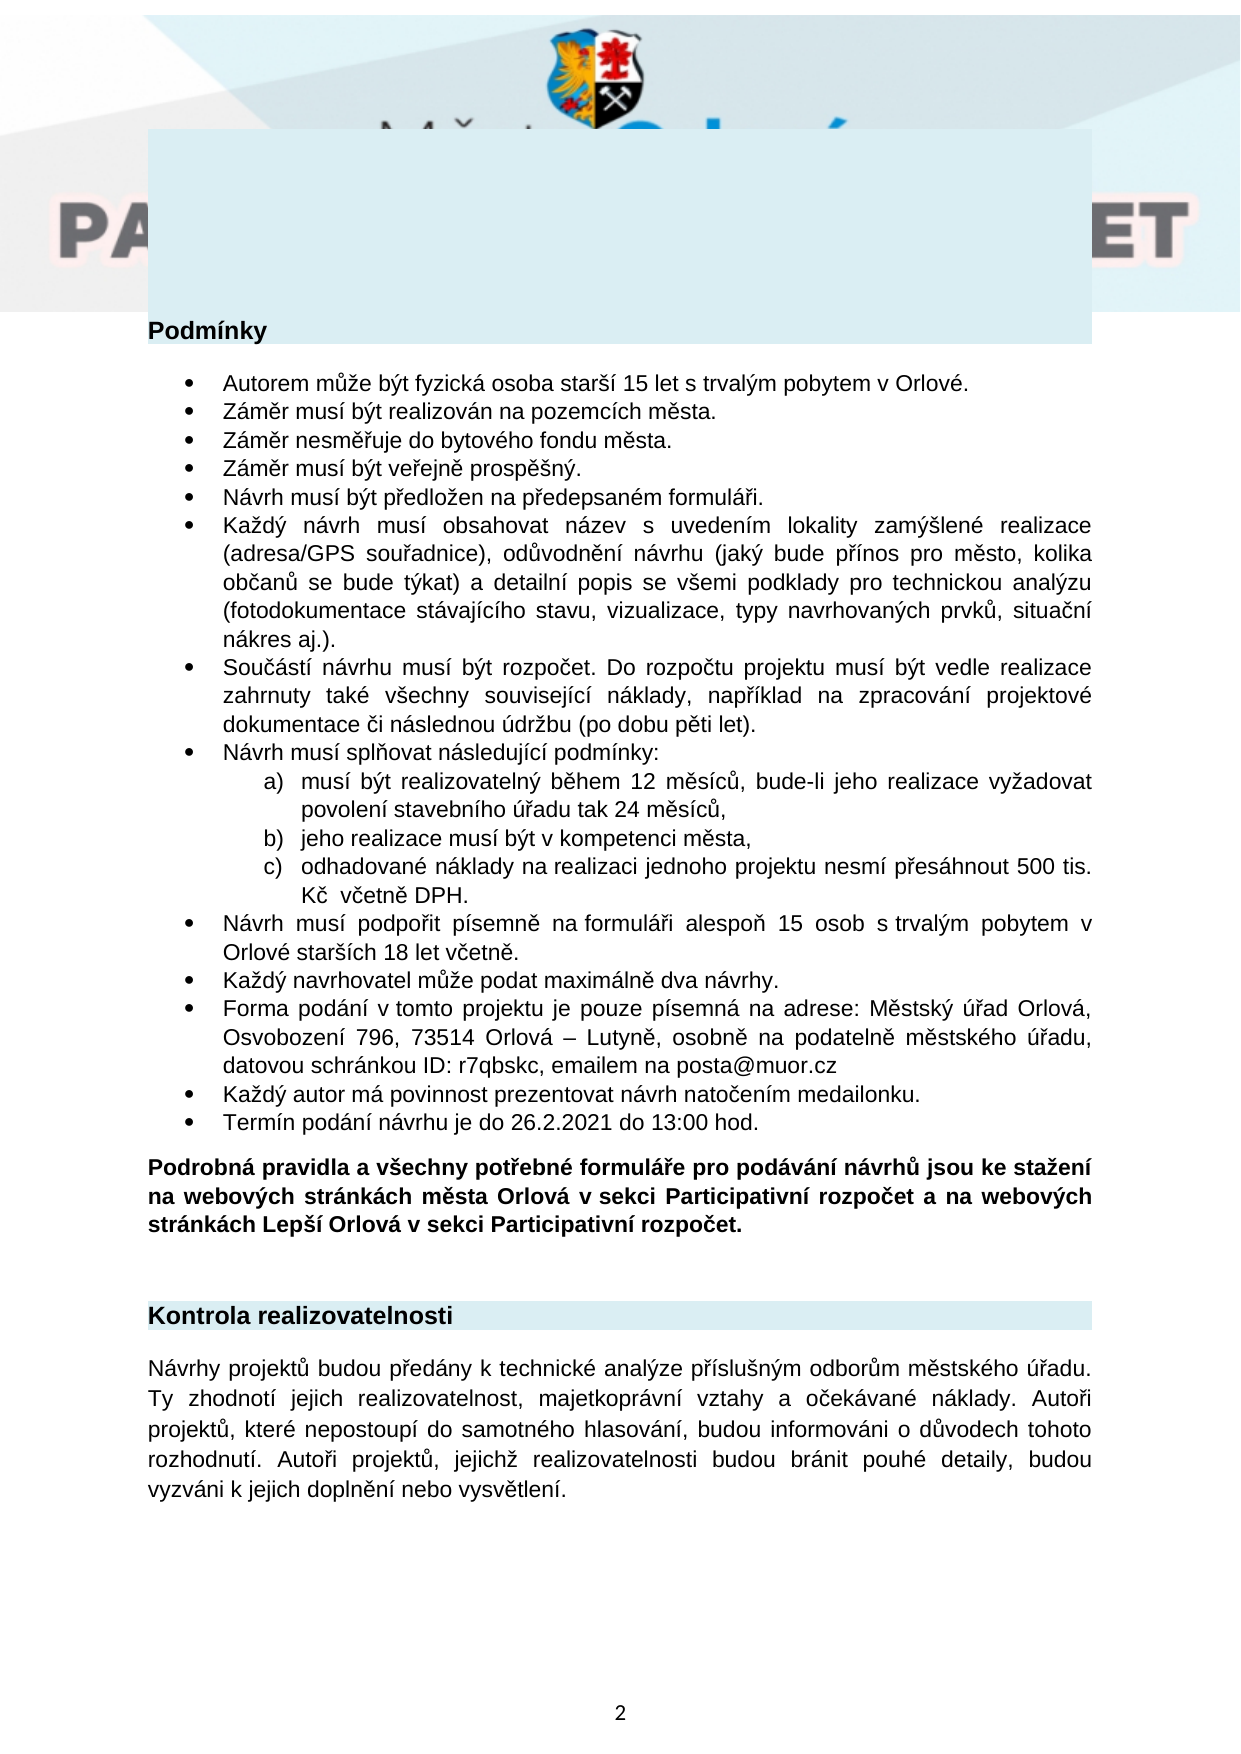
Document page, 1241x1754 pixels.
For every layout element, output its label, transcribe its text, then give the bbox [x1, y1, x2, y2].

list odhadované náklady na realizaci jednoho projektu nesmí přesáhnout 500 tis. Kč včetně DPH. [263, 853, 1092, 908]
list Záměr nesměřuje do bytového fondu města. [185, 427, 1092, 453]
list Autorem může být fyzická osoba starší 15 let s trvalým pobytem v Orlové. [185, 370, 1092, 396]
list Forma podání v tomto projektu je pouze písemná na adrese: Městský úřad Orlová, Osvobození 796, 73514 Orlová – Lutyně, osobně na podatelně městského úřadu, datovou schránkou ID: r7qbskc, emailem na posta@muor.cz [185, 995, 1092, 1078]
text Kontrola realizovatelnosti [148, 1301, 1092, 1330]
list Každý návrh musí obsahovat název s uvedením lokality zamýšlené realizace (adresa/GPS souřadnice), odůvodnění návrhu (jaký bude přínos pro město, kolika občanů se bude týkat) a detailní popis se všemi podklady pro technickou analýzu (fotodokumentace stávajícího stavu, vizualizace, typy navrhovaných prvků, situační nákres aj.). [185, 512, 1092, 652]
list Termín podání návrhu je do 26.2.2021 do 13:00 hod. [185, 1109, 1092, 1135]
text Návrhy projektů budou předány k technické analýze příslušným odborům městského úřadu. Ty zhodnotí jejich realizovatelnost, majetkoprávní vztahy a očekávané náklady. Autoři projektů, které nepostoupí do samotného hlasování, budou informováni o důvodech tohoto rozhodnutí. Autoři projektů, jejichž realizovatelnosti budou bránit pouhé detaily, budou vyzváni k jejich doplnění nebo vysvětlení. [148, 1355, 1092, 1502]
list Záměr musí být veřejně prospěšný. [185, 455, 1092, 481]
list Návrh musí podpořit písemně na formuláři alespoň 15 osob s trvalým pobytem v Orlové starších 18 let včetně. [185, 910, 1092, 965]
text Podmínky [148, 129, 1092, 344]
picture [0, 15, 1241, 312]
list Součástí návrhu musí být rozpočet. Do rozpočtu projektu musí být vedle realizace zahrnuty také všechny související náklady, například na zpracování projektové dokumentace či následnou údržbu (po dobu pěti let). [185, 654, 1092, 737]
list Návrh musí splňovat následující podmínky: [185, 739, 1092, 766]
list Každý autor má povinnost prezentovat návrh natočením medailonku. [185, 1081, 1092, 1107]
list Každý navrhovatel může podat maximálně dva návrhy. [185, 967, 1092, 993]
text Podrobná pravidla a všechny potřebné formuláře pro podávání návrhů jsou ke stažení na webových stránkách města Orlová v sekci Participativní rozpočet a na webových stránkách Lepší Orlová v sekci Participativní rozpočet. [148, 1154, 1092, 1237]
list jeho realizace musí být v kompetenci města, [263, 825, 1092, 851]
list Záměr musí být realizován na pozemcích města. [185, 398, 1092, 424]
list musí být realizovatelný během 12 měsíců, bude-li jeho realizace vyžadovat povolení stavebního úřadu tak 24 měsíců, [263, 768, 1092, 823]
list Návrh musí být předložen na předepsaném formuláři. [185, 483, 1092, 510]
